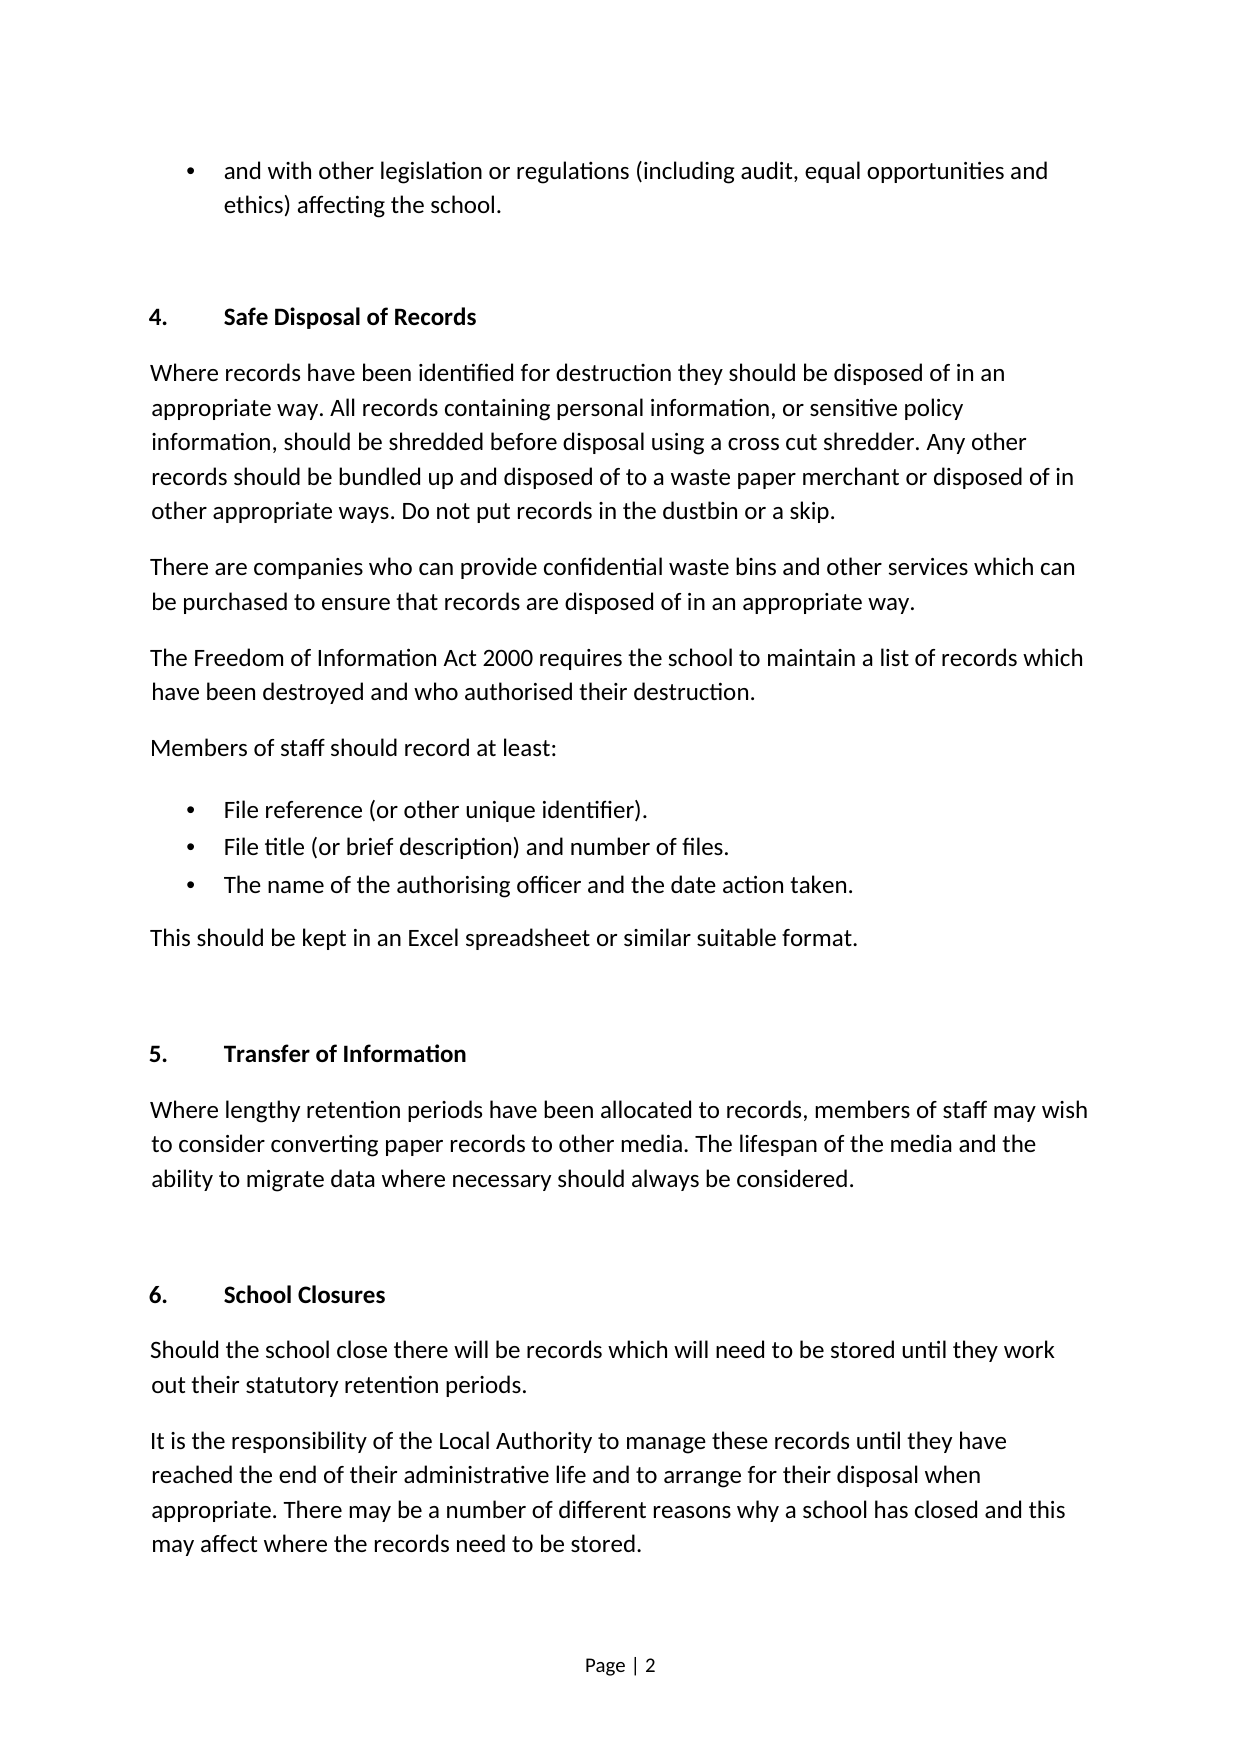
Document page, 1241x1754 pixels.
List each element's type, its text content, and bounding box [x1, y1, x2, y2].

list The name of the authorising officer and the date action taken. [186, 869, 1089, 900]
text There are companies who can provide confidential waste bins and other services which can be purchased to ensure that records are disposed of in an appropriate way. [150, 551, 1089, 616]
subtitle Transfer of Information [148, 1038, 1089, 1069]
list and with other legislation or regulations (including audit, equal opportunities and ethics) affecting the school. [186, 155, 1089, 220]
text The Freedom of Information Act 2000 requires the school to maintain a list of records which have been destroyed and who authorised their destruction. [150, 642, 1089, 707]
list File reference (or other unique identifier). [186, 794, 1089, 824]
text Members of staff should record at least: [150, 732, 1089, 763]
subtitle Safe Disposal of Records [148, 301, 1089, 332]
subtitle School Closures [148, 1279, 1089, 1309]
text This should be kept in an Excel spreadsheet or similar suitable format. [150, 922, 1089, 953]
text Should the school close there will be records which will need to be stored until they work out their statutory retention periods. [150, 1334, 1089, 1399]
text Where records have been identified for destruction they should be disposed of in an appropriate way. All records containing personal information, or sensitive policy information, should be shredded before disposal using a cross cut shredder. Any other records should be bundled up and disposed of to a waste paper merchant or disposed of in other appropriate ways. Do not put records in the dustbin or a skip. [150, 357, 1089, 526]
list File title (or brief description) and number of files. [186, 832, 1089, 862]
text Where lengthy retention periods have been allocated to records, members of staff may wish to consider converting paper records to other media. The lifespan of the media and the ability to migrate data where necessary should always be considered. [150, 1094, 1089, 1193]
text It is the responsibility of the Local Authority to manage these records until they have reached the end of their administrative life and to arrange for their disposal when appropriate. There may be a number of different reasons why a school has closed and this may affect where the records need to be stored. [150, 1425, 1089, 1559]
